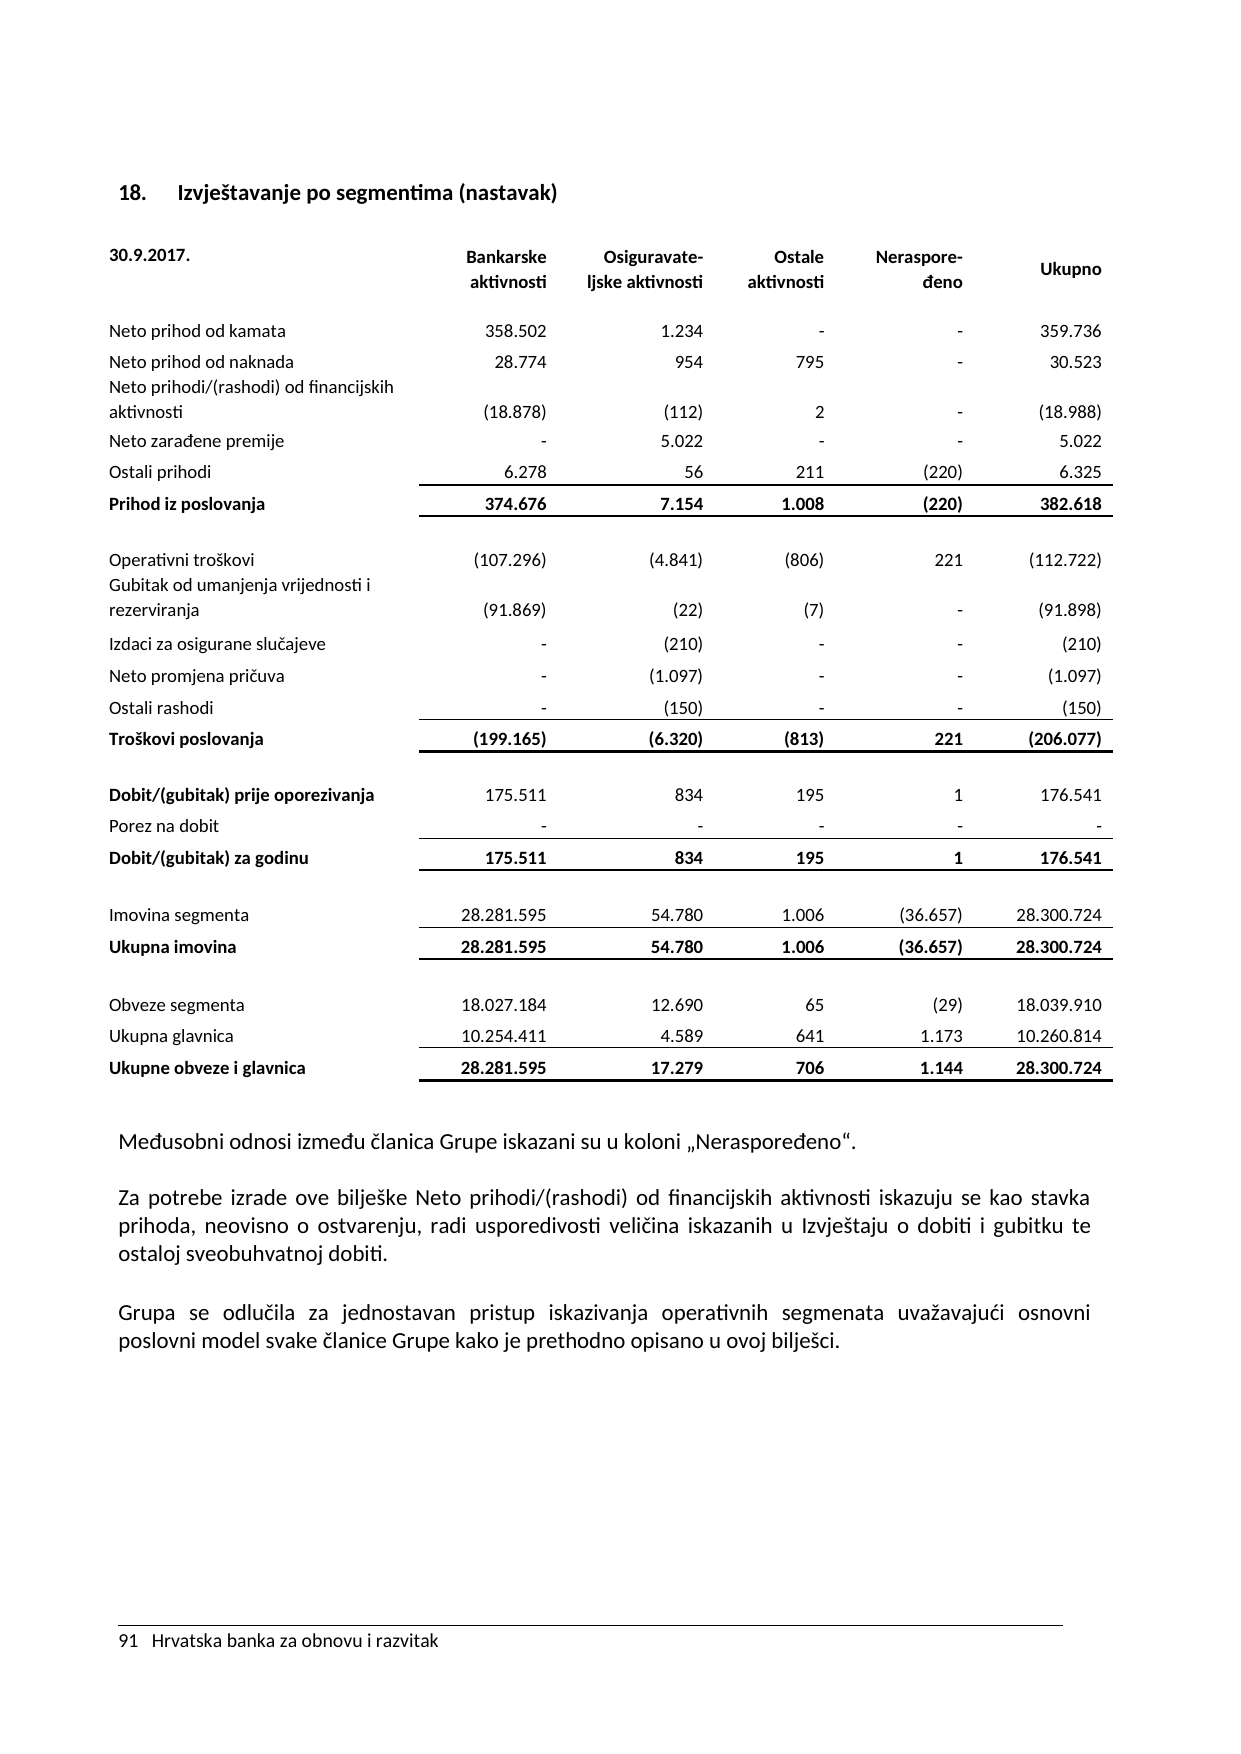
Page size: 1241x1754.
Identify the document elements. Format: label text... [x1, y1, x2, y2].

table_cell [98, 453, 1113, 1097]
text 18. Izvještavanje po segmentima (nastavak) [118, 178, 1092, 206]
text Grupa se odlučila za jednostavan pristup iskazivanja operativnih segmenata uvažavajući osnovni poslovni model svake članice Grupe kako je prethodno opisano u ovoj bilješci. [118, 1298, 1092, 1354]
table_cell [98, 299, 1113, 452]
text Za potrebe izrade ove bilješke Neto prihodi/(rashodi) od financijskih aktivnosti iskazuju se kao stavka prihoda, neovisno o ostvarenju, radi usporedivosti veličina iskazanih u Izvještaju o dobiti i gubitku te ostaloj sveobuhvatnoj dobiti. [118, 1183, 1092, 1267]
text Međusobni odnosi između članica Grupe iskazani su u koloni „Neraspoređeno“. [118, 1127, 1092, 1155]
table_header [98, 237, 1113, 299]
